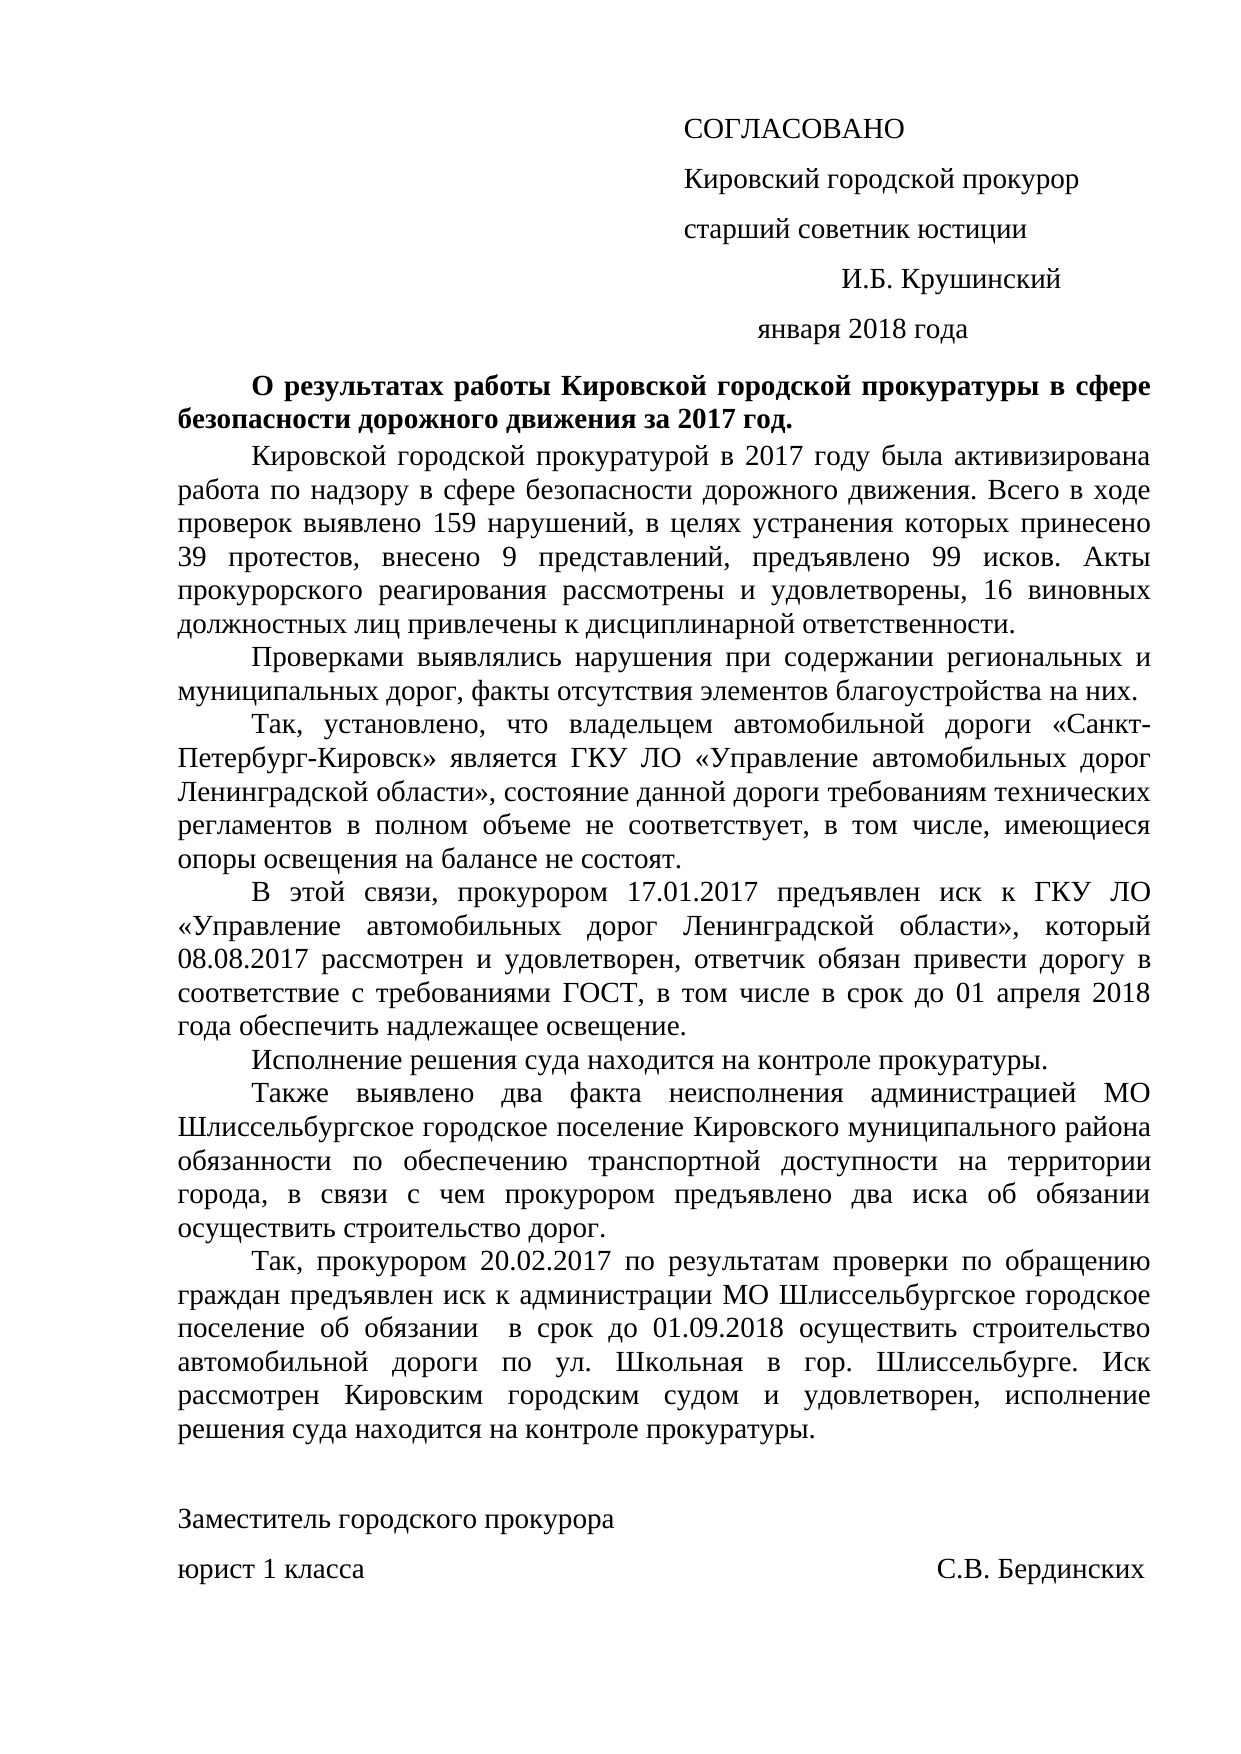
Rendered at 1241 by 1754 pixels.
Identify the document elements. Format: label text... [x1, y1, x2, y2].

text старший советник юстиции [683, 218, 1152, 243]
text Так, прокурором 20.02.2017 по результатам проверки по обращению граждан предъявлен иск к администрации МО Шлиссельбургское городское поселение об обязании в срок до 01.09.2018 осуществить строительство автомобильной дороги по ул. Школьная в гор. Шлиссельбурге. Иск рассмотрен Кировским городским судом и удовлетворен, исполнение решения суда находится на контроле прокуратуры. [177, 1240, 1160, 1507]
text В этой связи, прокурором 17.01.2017 предъявлен иск к ГКУ ЛО «Управление автомобильных дорог Ленинградской области», который 08.08.2017 рассмотрен и удовлетворен, ответчик обязан привести дорогу в соответствие с требованиями ГОСТ, в том числе в срок до 01 апреля 2018 года обеспечить надлежащее освещение. [177, 874, 1152, 1042]
text СОГЛАСОВАНО [683, 118, 1152, 143]
text Кировский городской прокурор [683, 168, 1152, 193]
text И.Б. Крушинский [831, 268, 1152, 293]
text Так, установлено, что владельцем автомобильной дороги «Санкт-Петербург-Кировск» является ГКУ ЛО «Управление автомобильных дорог Ленинградской области», состояние данной дороги требованиям технических регламентов в полном объеме не соответствует, в том числе, имеющиеся опоры освещения на балансе не состоят. [177, 707, 1152, 874]
text О результатах работы Кировской городской прокуратуры в сфере безопасности дорожного движения за 2017 год. [177, 368, 1152, 435]
text Кировской городской прокуратурой в 2017 году была активизирована работа по надзору в сфере безопасности дорожного движения. Всего в ходе проверок выявлено 159 нарушений, в целях устранения которых принесено 39 протестов, внесено 9 представлений, предъявлено 99 исков. Акты прокурорского реагирования рассмотрены и удовлетворены, 16 виновных должностных лиц привлечены к дисциплинарной ответственности. [177, 436, 1160, 639]
text Также выявлено два факта неисполнения администрацией МО Шлиссельбургское городское поселение Кировского муниципального района обязанности по обеспечению транспортной доступности на территории города, в связи с чем прокурором предъявлено два иска об обязании осуществить строительство дорог. [177, 1076, 1152, 1240]
text Проверками выявлялись нарушения при содержании региональных и муниципальных дорог, факты отсутствия элементов благоустройства на них. [177, 639, 1152, 707]
text Заместитель городского прокурора [177, 1508, 1152, 1533]
text Исполнение решения суда находится на контроле прокуратуры. [177, 1042, 1152, 1076]
text юрист 1 класса С.В. Бердинских [177, 1558, 1152, 1583]
text января 2018 года [747, 318, 1152, 343]
